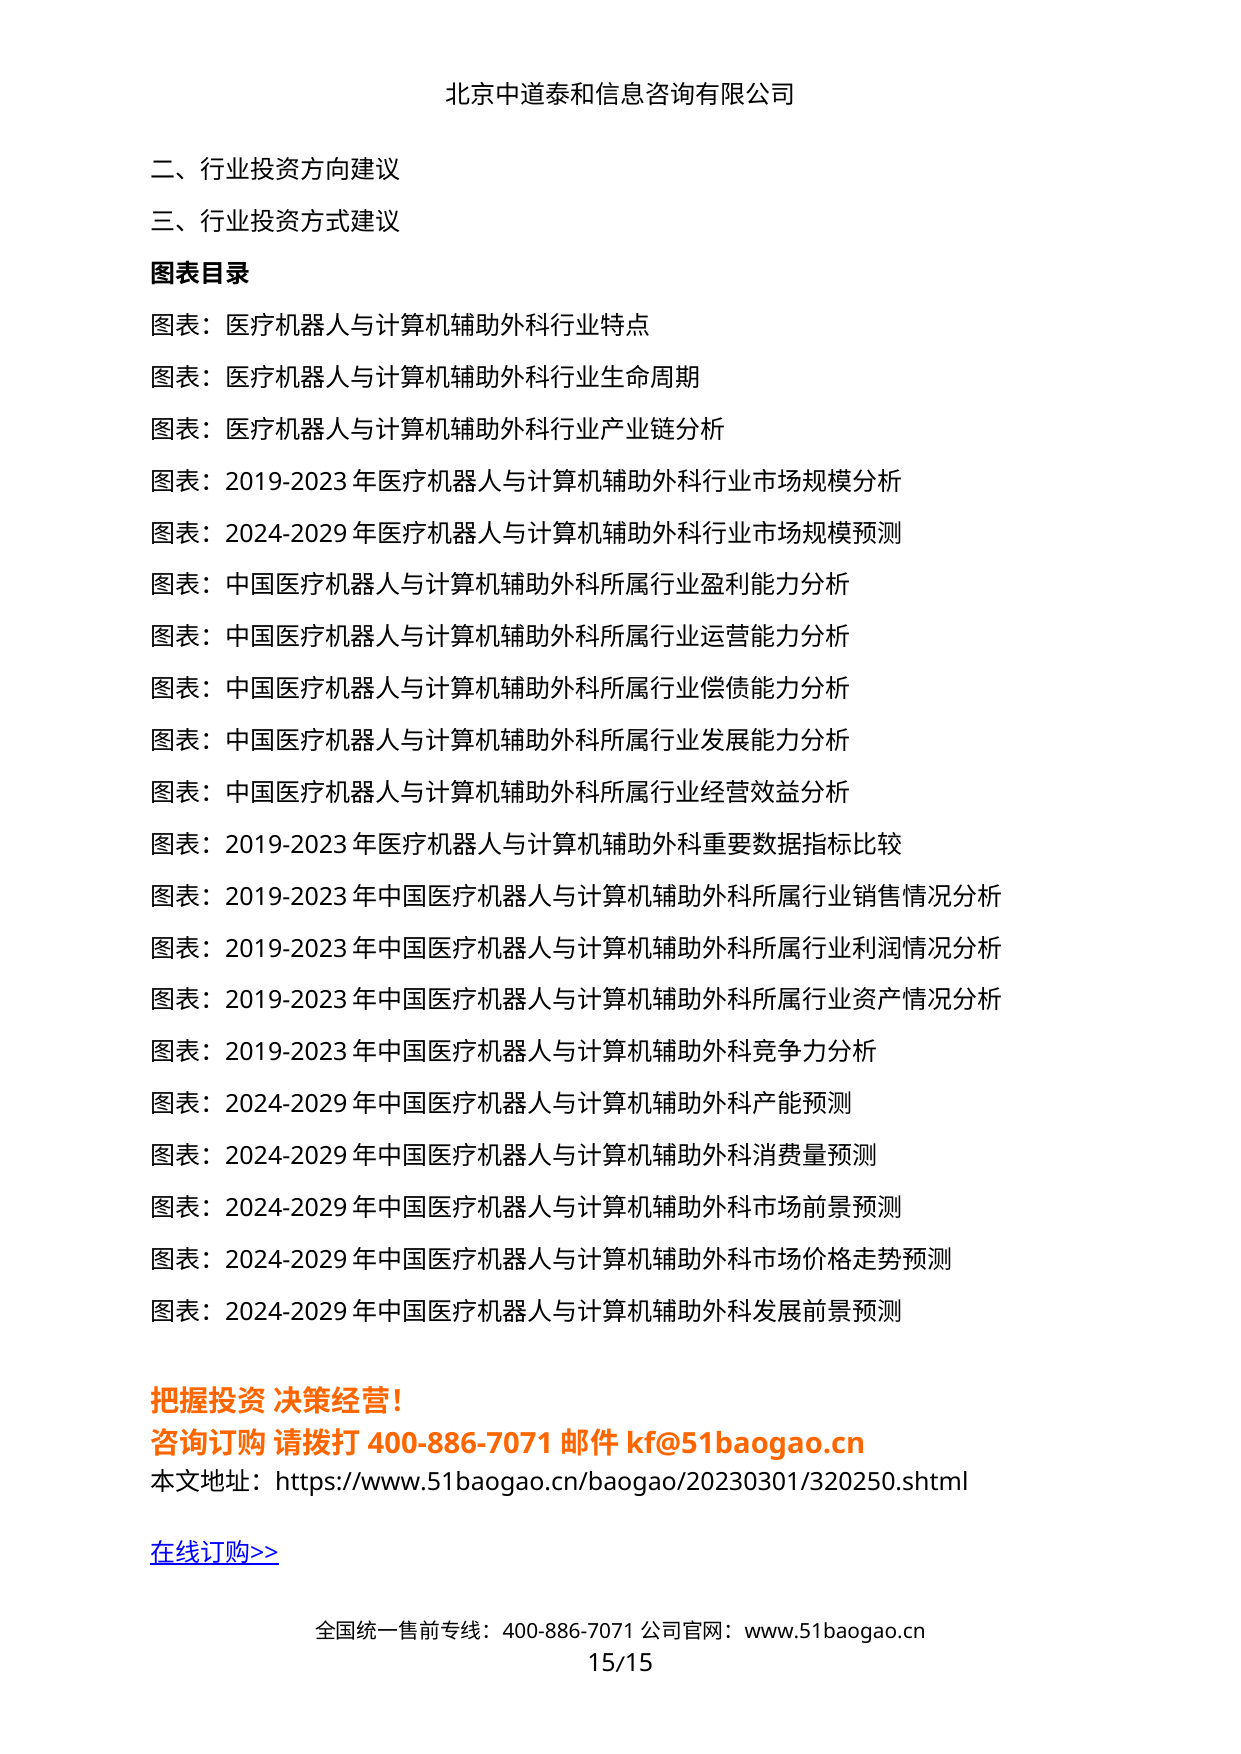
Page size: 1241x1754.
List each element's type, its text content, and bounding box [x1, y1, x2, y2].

text 图表：中国医疗机器人与计算机辅助外科所属行业偿债能力分析 [150, 669, 1090, 705]
text 图表：医疗机器人与计算机辅助外科行业产业链分析 [150, 409, 1090, 446]
text 图表：医疗机器人与计算机辅助外科行业生命周期 [150, 357, 1090, 394]
text 图表：2024-2029年医疗机器人与计算机辅助外科行业市场规模预测 [150, 513, 1090, 549]
text 图表：2024-2029年中国医疗机器人与计算机辅助外科发展前景预测 [150, 1291, 1090, 1327]
text 图表：医疗机器人与计算机辅助外科行业特点 [150, 306, 1090, 342]
text 二、行业投资方向建议 [150, 150, 1090, 186]
text 图表：中国医疗机器人与计算机辅助外科所属行业运营能力分析 [150, 617, 1090, 653]
text 把握投资 决策经营！咨询订购 请拨打 400-886-7071 邮件 kf@51baogao.cn本文地址：https://www.51baogao.cn/baogao/20230301/320250.shtml [150, 1343, 1090, 1498]
text 在线订购>> [150, 1498, 1090, 1568]
text 图表：中国医疗机器人与计算机辅助外科所属行业发展能力分析 [150, 721, 1090, 757]
text 图表：2024-2029年中国医疗机器人与计算机辅助外科市场价格走势预测 [150, 1239, 1090, 1276]
text 图表：2024-2029年中国医疗机器人与计算机辅助外科消费量预测 [150, 1136, 1090, 1172]
text 图表：2024-2029年中国医疗机器人与计算机辅助外科产能预测 [150, 1084, 1090, 1120]
text 图表目录 [150, 254, 1090, 290]
text 图表：2019-2023年中国医疗机器人与计算机辅助外科所属行业销售情况分析 [150, 876, 1090, 912]
text 图表：2019-2023年中国医疗机器人与计算机辅助外科竞争力分析 [150, 1032, 1090, 1068]
text 图表：2019-2023年中国医疗机器人与计算机辅助外科所属行业资产情况分析 [150, 980, 1090, 1016]
text 图表：中国医疗机器人与计算机辅助外科所属行业盈利能力分析 [150, 565, 1090, 601]
text 图表：2019-2023年医疗机器人与计算机辅助外科重要数据指标比较 [150, 824, 1090, 861]
text 图表：2019-2023年中国医疗机器人与计算机辅助外科所属行业利润情况分析 [150, 928, 1090, 964]
text 图表：2019-2023年医疗机器人与计算机辅助外科行业市场规模分析 [150, 461, 1090, 497]
text 三、行业投资方式建议 [150, 202, 1090, 238]
text 图表：中国医疗机器人与计算机辅助外科所属行业经营效益分析 [150, 772, 1090, 809]
text 图表：2024-2029年中国医疗机器人与计算机辅助外科市场前景预测 [150, 1187, 1090, 1224]
